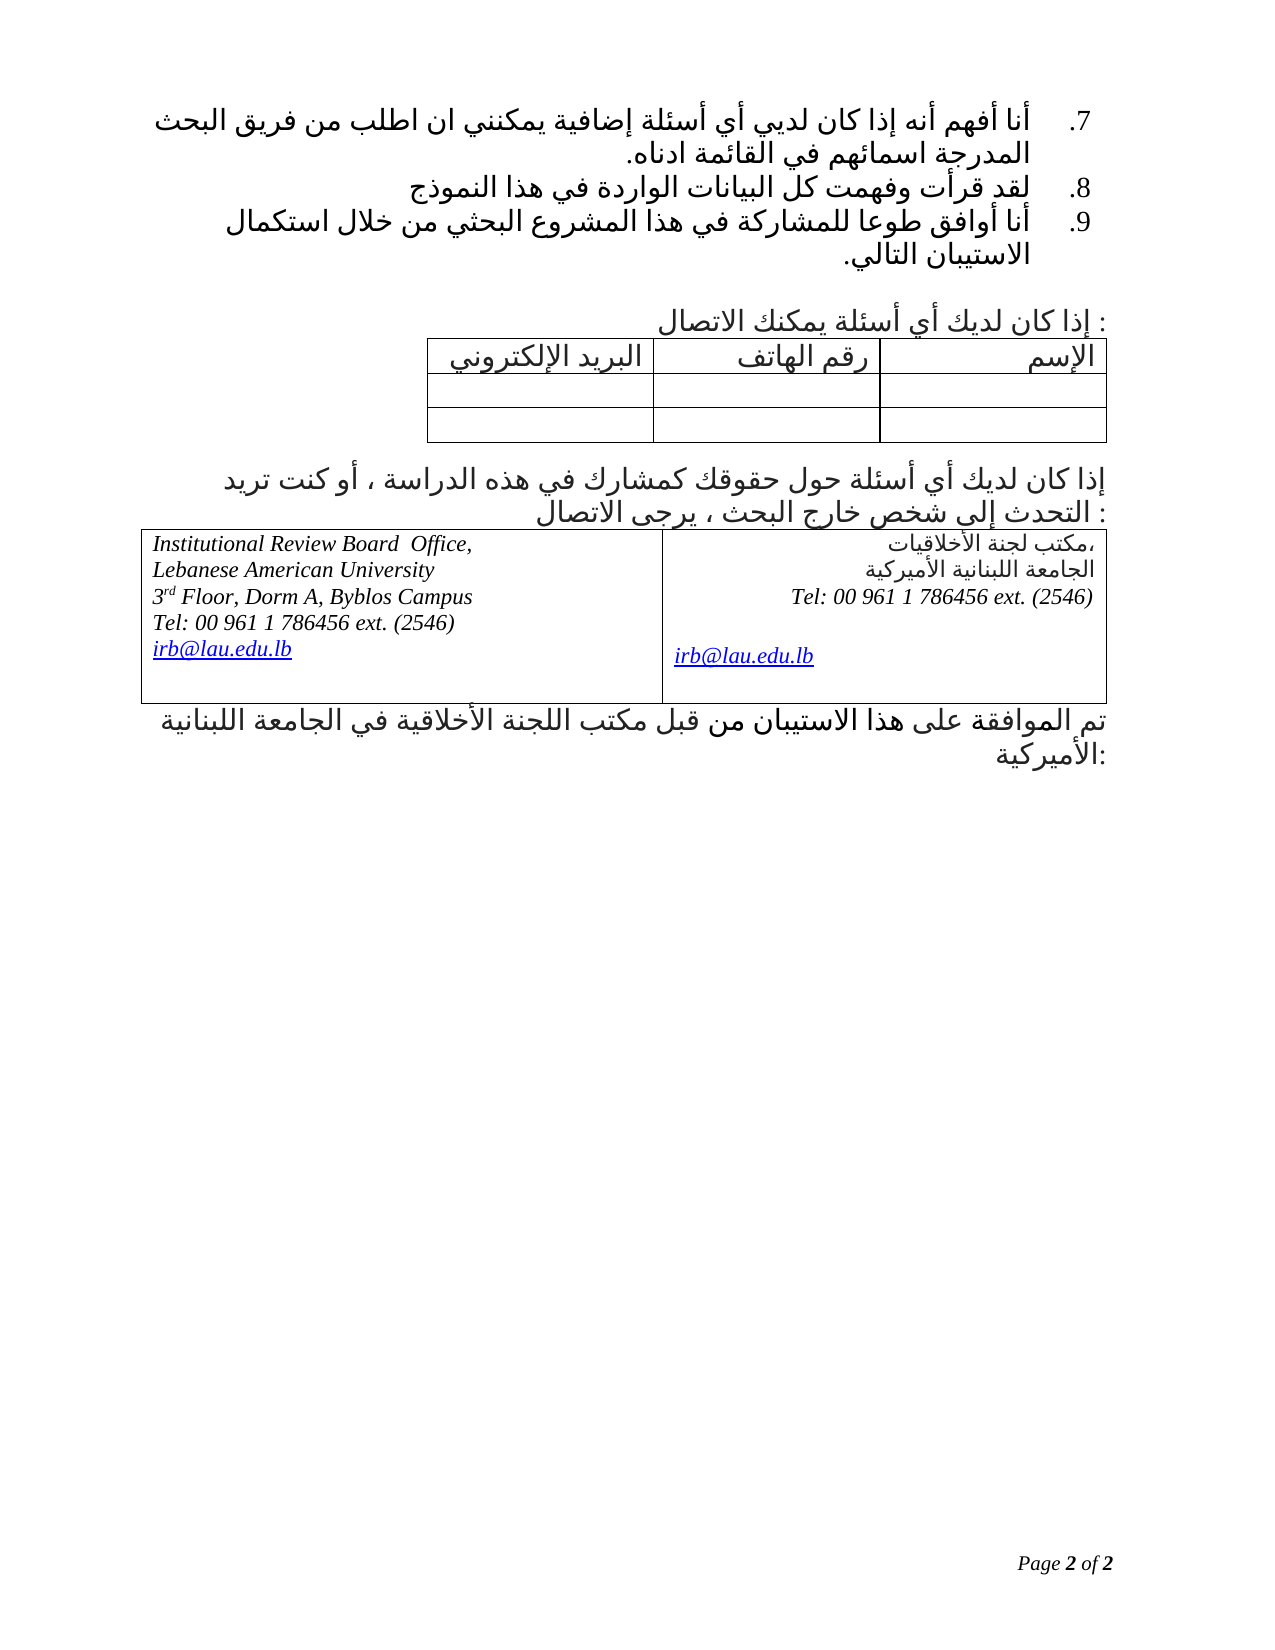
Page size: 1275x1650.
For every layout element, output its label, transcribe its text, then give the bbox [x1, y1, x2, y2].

table_cell [428, 374, 653, 407]
table_cell [654, 374, 879, 407]
table_header مكتب لجنة الأخلاقيات، الجامعة اللبنانية الأميركية Tel: 00 961 1 786456 ext. (2546) irb@lau.edu.lb [663, 530, 1106, 702]
table_header Institutional Review Board Office, Lebanese American University 3rd Floor, Dorm A, Byblos Campus Tel: 00 961 1 786456 ext. (2546) irb@lau.edu.lb [142, 530, 662, 702]
table_cell [654, 408, 879, 442]
text تم الموافقة على هذا الاستيبان من قبل مكتب اللجنة الأخلاقية في الجامعة اللبنانية الأميركية: [140, 704, 1106, 771]
table_cell [428, 408, 653, 442]
table_cell [881, 408, 1106, 442]
table_cell [881, 374, 1106, 407]
list أنا أفهم أنه إذا كان لديي أي أسئلة إضافية يمكنني ان اطلب من فريق البحث المدرجة اسمائهم في القائمة ادناه. [140, 103, 1069, 170]
text إذا كان لديك أي أسئلة يمكنك الاتصال : [140, 304, 1106, 338]
list لقد قرأت وفهمت كل البيانات الواردة في هذا النموذج [140, 170, 1069, 204]
table_header الإسم [881, 339, 1106, 372]
table_header رقم الهاتف [654, 339, 879, 372]
table_header البريد الإلكتروني [428, 339, 653, 372]
text إذا كان لديك أي أسئلة حول حقوقك كمشارك في هذه الدراسة ، أو كنت تريد التحدث إلى شخص خارج البحث ، يرجى الاتصال : [140, 462, 1106, 529]
list أنا أوافق طوعا للمشاركة في هذا المشروع البحثي من خلال استكمال الاستيبان التالي. [140, 204, 1069, 271]
